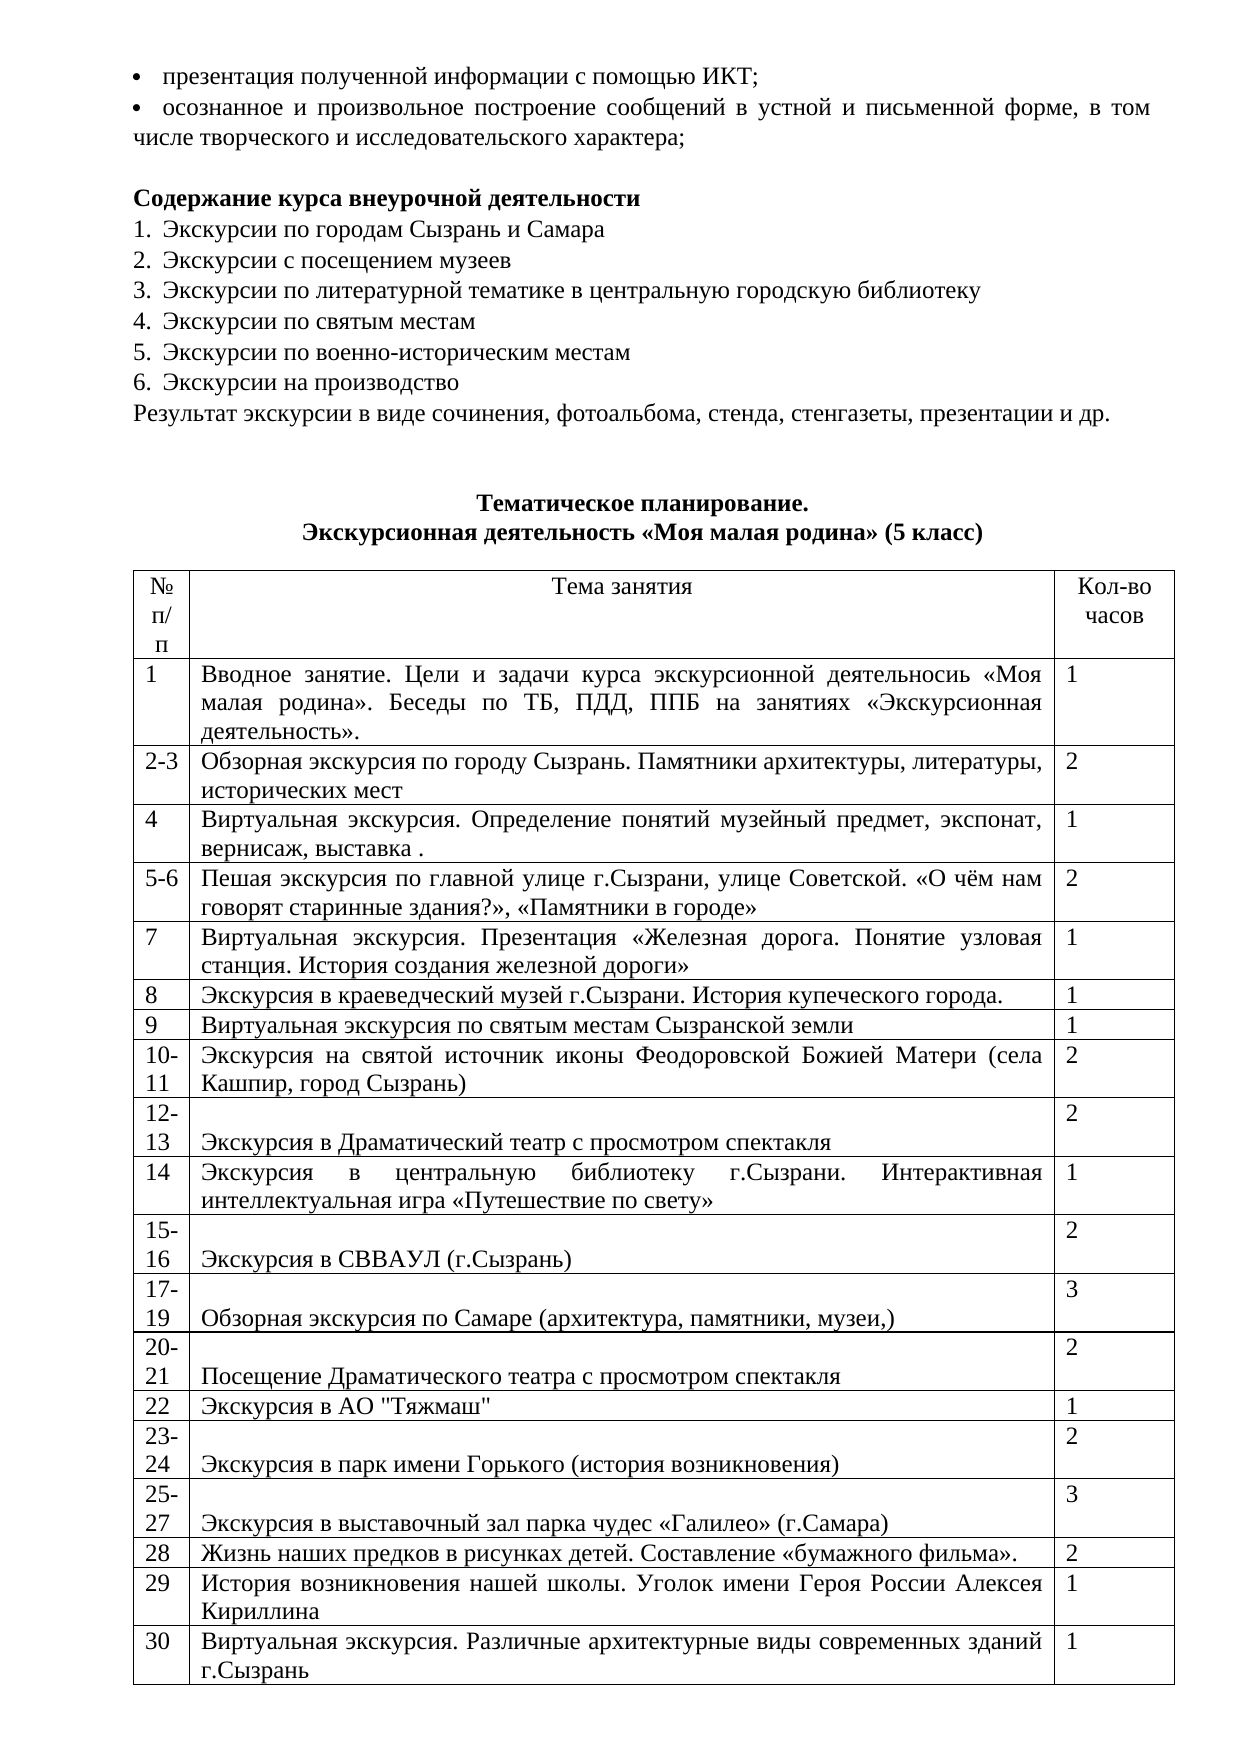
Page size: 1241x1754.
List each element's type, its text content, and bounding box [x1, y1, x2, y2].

table_cell Виртуальная экскурсия. Различные архитектурные виды современных зданий г.Сызрань [190, 1626, 1054, 1684]
table_cell 2 [1055, 1098, 1174, 1156]
table_header Тема занятия [190, 571, 1054, 658]
table_cell 23-24 [134, 1421, 189, 1478]
list Экскурсии по городам Сызрань и Самара [133, 212, 1152, 243]
table_cell Виртуальная экскурсия по святым местам Сызранской земли [190, 1010, 1054, 1039]
table_cell 1 [1055, 659, 1174, 745]
table_cell Экскурсия в парк имени Горького (история возникновения) [190, 1421, 1054, 1478]
table_cell Экскурсия в АО "Тяжмаш" [190, 1391, 1054, 1420]
table_cell Экскурсия в центральную библиотеку г.Сызрани. Интерактивная интеллектуальная игра «Путешествие по свету» [190, 1157, 1054, 1214]
list Экскурсии по святым местам [133, 304, 1152, 335]
table_cell Виртуальная экскурсия. Определение понятий музейный предмет, экспонат, вернисаж, выставка . [190, 805, 1054, 862]
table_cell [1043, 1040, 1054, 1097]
table_cell 1 [1055, 805, 1174, 862]
table_cell Экскурсия в краеведческий музей г.Сызрани. История купеческого города. [190, 980, 1054, 1009]
table_cell 8 [134, 980, 189, 1009]
table_cell 2 [1055, 863, 1174, 921]
table_header Кол-во часов [1055, 571, 1174, 658]
table_cell 25-27 [134, 1479, 189, 1537]
table_cell 12-13 [134, 1098, 189, 1156]
text Тематическое планирование. [133, 488, 1152, 517]
table_cell 4 [134, 805, 189, 862]
list осознанное и произвольное построение сообщений в устной и письменной форме, в том числе творческого и исследовательского характера; [133, 90, 1152, 151]
table_cell 2 [1055, 1421, 1174, 1478]
table_cell 2 [1055, 746, 1174, 803]
table_cell 1 [1055, 1391, 1174, 1420]
table_cell Экскурсия в выставочный зал парка чудес «Галилео» (г.Самара) [190, 1479, 1054, 1537]
table_cell 30 [134, 1626, 189, 1684]
table_cell 2 [1055, 1538, 1174, 1567]
table_cell 2 [1055, 1215, 1174, 1273]
table_cell 3 [1055, 1479, 1174, 1537]
text Содержание курса внеурочной деятельности [133, 182, 1152, 212]
table_cell 1 [134, 659, 189, 745]
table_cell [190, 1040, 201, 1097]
table_cell Пешая экскурсия по главной улице г.Сызрани, улице Советской. «О чём нам говорят старинные здания?», «Памятники в городе» [190, 863, 1054, 921]
table_cell Жизнь наших предков в рисунках детей. Составление «бумажного фильма». [190, 1538, 1054, 1567]
table_cell 1 [1055, 922, 1174, 979]
table_cell 1 [1055, 1568, 1174, 1625]
table_cell Обзорная экскурсия по городу Сызрань. Памятники архитектуры, литературы, исторических мест [190, 746, 1054, 803]
table_cell 28 [134, 1538, 189, 1567]
list Экскурсии по военно-историческим местам [133, 335, 1152, 365]
list Экскурсии с посещением музеев [133, 243, 1152, 273]
table_cell 9 [134, 1010, 189, 1039]
table_cell Вводное занятие. Цели и задачи курса экскурсионной деятельносиь «Моя малая родина». Беседы по ТБ, ПДД, ППБ на занятиях «Экскурсионная деятельность». [190, 659, 1054, 745]
table_cell 10-11 [134, 1040, 189, 1097]
table_cell 20-21 [134, 1333, 189, 1390]
table_cell История возникновения нашей школы. Уголок имени Героя России Алексея Кириллина [190, 1568, 1054, 1625]
table_cell Виртуальная экскурсия. Презентация «Железная дорога. Понятие узловая станция. История создания железной дороги» [190, 922, 1054, 979]
table_cell 15-16 [134, 1215, 189, 1273]
table_cell 22 [134, 1391, 189, 1420]
list презентация полученной информации с помощью ИКТ; [133, 59, 1152, 90]
table_cell 2 [1055, 1333, 1174, 1390]
table_cell 1 [1055, 1626, 1174, 1684]
text Результат экскурсии в виде сочинения, фотоальбома, стенда, стенгазеты, презентации и др. [133, 396, 1152, 427]
table_cell 29 [134, 1568, 189, 1625]
table_cell 7 [134, 922, 189, 979]
list Экскурсии на производство [133, 365, 1152, 396]
table_cell 3 [1055, 1274, 1174, 1331]
table_cell 1 [1055, 1157, 1174, 1214]
table_cell Обзорная экскурсия по Самаре (архитектура, памятники, музеи,) [190, 1274, 1054, 1331]
table_cell 17-19 [134, 1274, 189, 1331]
table_cell 1 [1055, 1010, 1174, 1039]
table_header № п/п [134, 571, 189, 658]
text Экскурсионная деятельность «Моя малая родина» (5 класс) [133, 517, 1152, 545]
table_cell Экскурсия в СВВАУЛ (г.Сызрань) [190, 1215, 1054, 1273]
list Экскурсии по литературной тематике в центральную городскую библиотеку [133, 273, 1152, 304]
table_cell 14 [134, 1157, 189, 1214]
table_cell 2 [1055, 1040, 1174, 1097]
table_cell 5-6 [134, 863, 189, 921]
table_cell 1 [1055, 980, 1174, 1009]
table_cell 2-3 [134, 746, 189, 803]
table_cell Экскурсия в Драматический театр с просмотром спектакля [190, 1098, 1054, 1156]
table_cell Посещение Драматического театра с просмотром спектакля [190, 1333, 1054, 1390]
